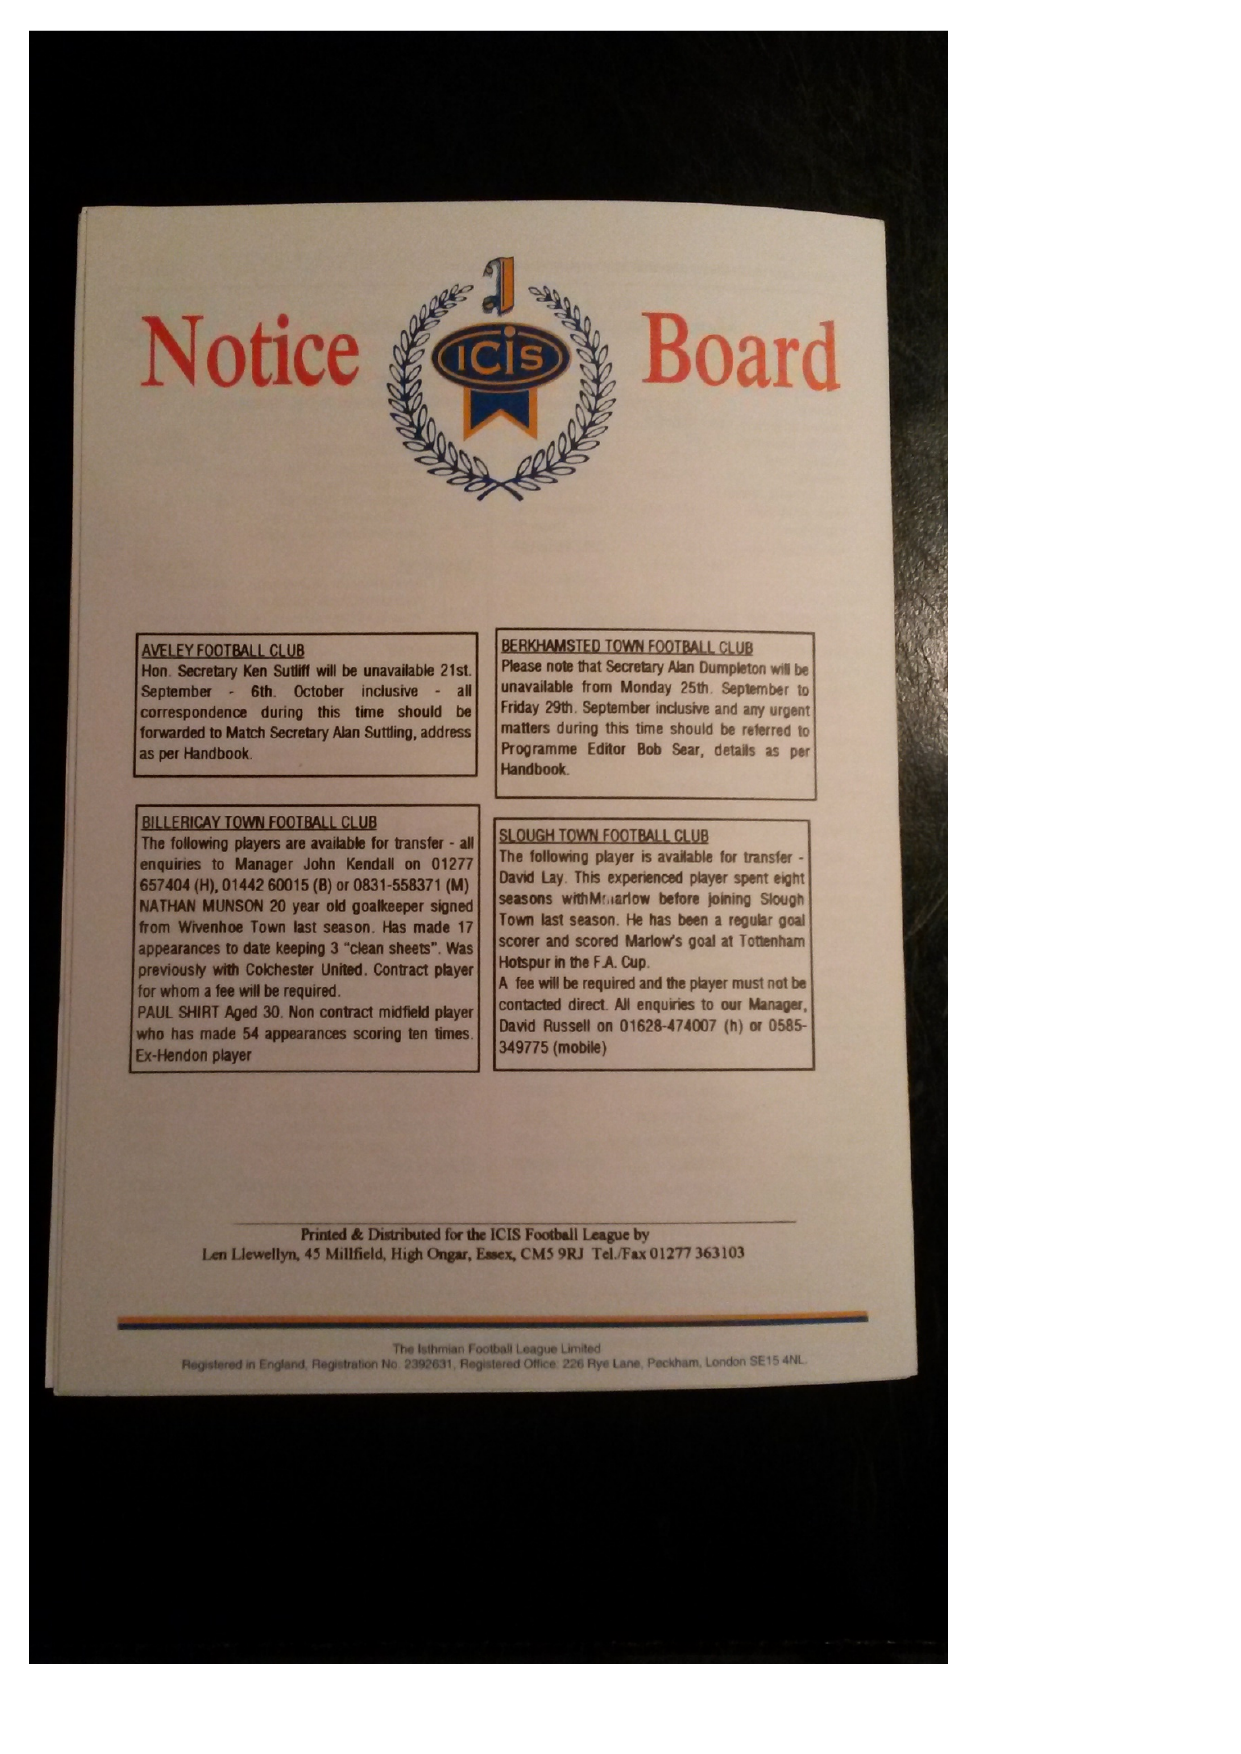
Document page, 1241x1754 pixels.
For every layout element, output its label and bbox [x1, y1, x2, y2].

picture [30, 33, 948, 1664]
